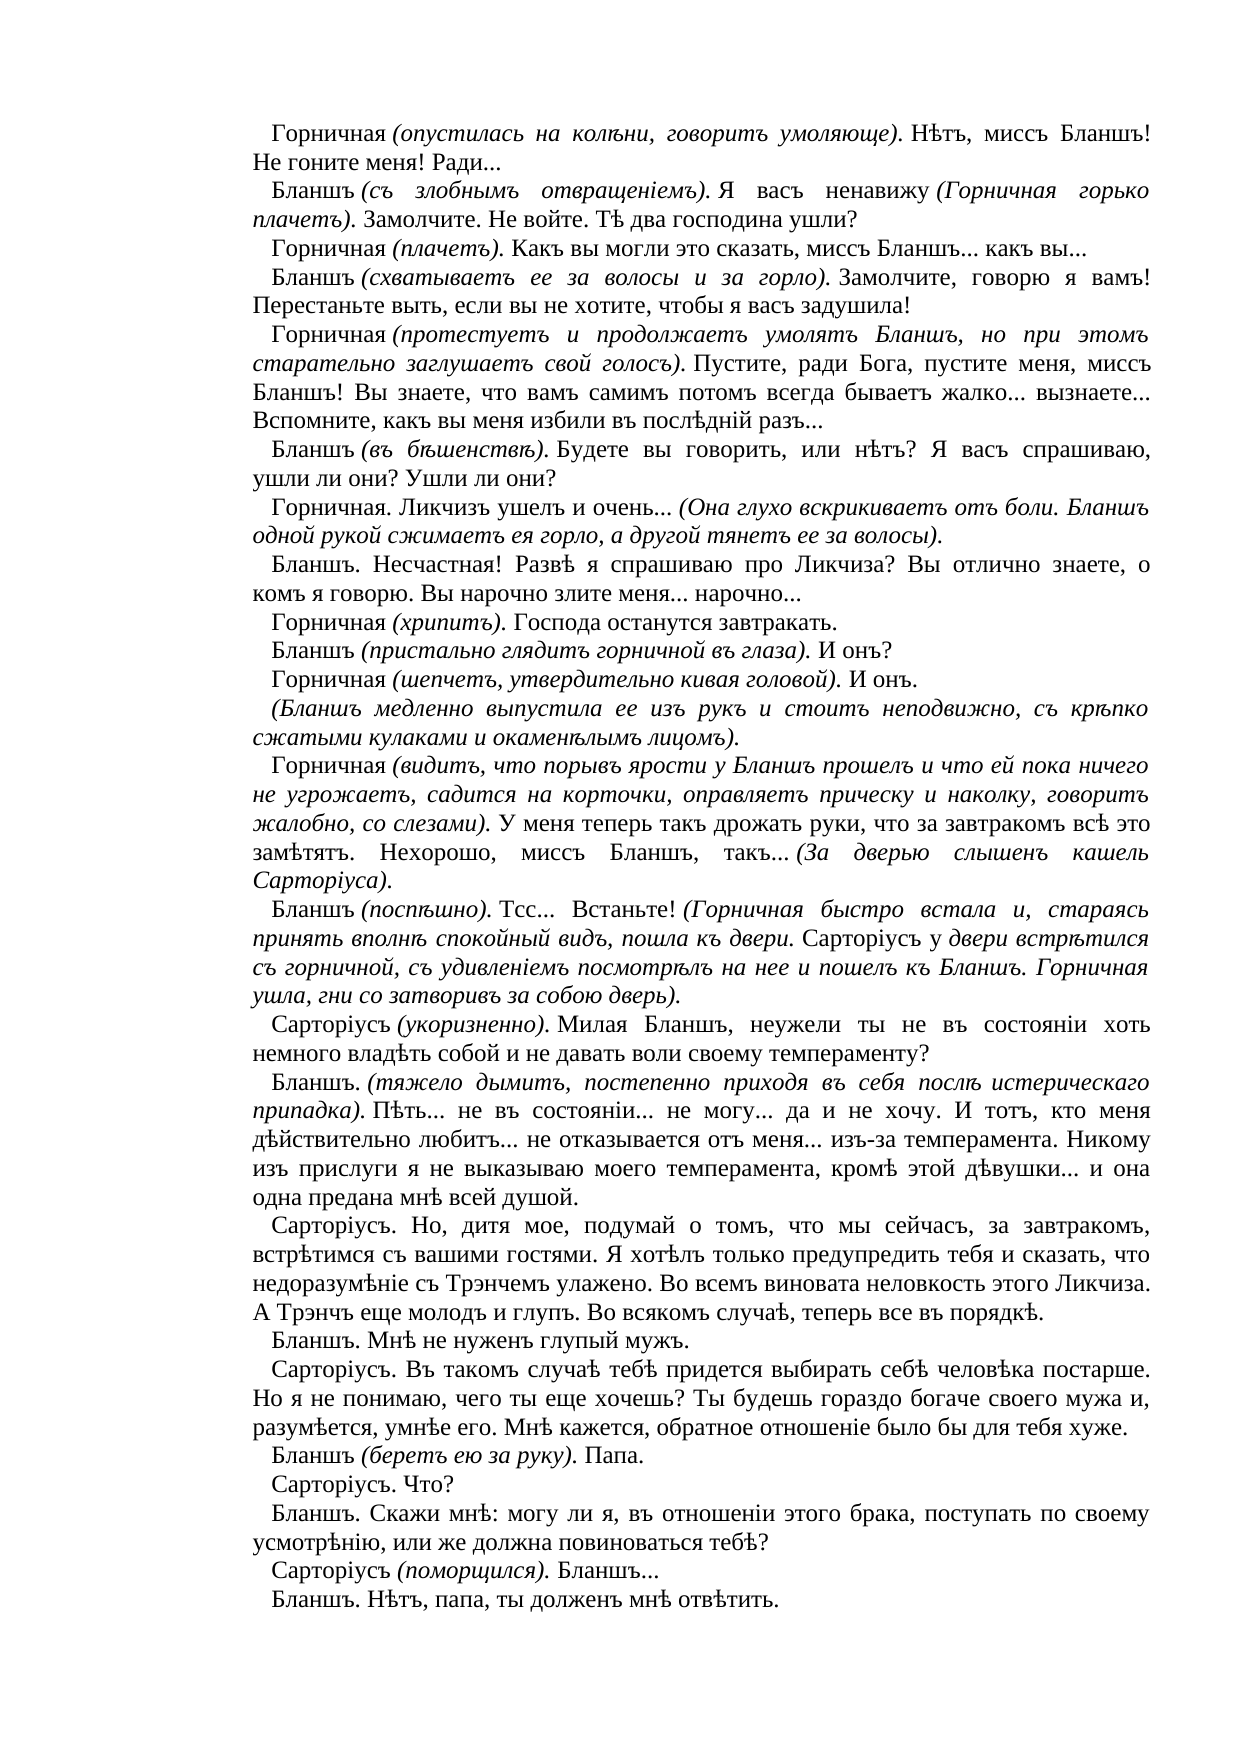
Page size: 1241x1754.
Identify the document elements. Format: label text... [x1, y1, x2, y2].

text Бланшъ. Скажи мнѣ: могу ли я, въ отношеніи этого брака, поступать по своему усмотрѣнію, или же должна повиноваться тебѣ? [252, 1498, 1152, 1556]
text Горничная (видитъ, что порывъ ярости у Бланшъ прошелъ и что ей пока ничего не угрожаетъ, садится на корточки, оправляетъ прическу и наколку, говоритъ жалобно, со слезами). У меня теперь такъ дрожать руки, что за завтракомъ всѣ это замѣтятъ. Нехорошо, миссъ Бланшъ, такъ... (За дверью слышенъ кашель Сарторіуса). [252, 751, 1152, 894]
text Горничная (хрипитъ). Господа останутся завтракать. [252, 607, 1152, 636]
text Горничная (плачетъ). Какъ вы могли это сказать, миссъ Бланшъ... какъ вы... [252, 233, 1152, 262]
text Сарторіусъ (поморщился). Бланшъ... [252, 1556, 1152, 1584]
text Горничная (опустилась на колѣни, говоритъ умоляюще). Нѣтъ, миссъ Бланшъ! Не гоните меня! Ради... [252, 118, 1152, 176]
text Бланшъ. Нѣтъ, папа, ты долженъ мнѣ отвѣтить. [252, 1584, 1152, 1613]
text Бланшъ (пристально глядитъ горничной въ глаза). И онъ? [252, 636, 1152, 664]
text Сарторіусъ. Въ такомъ случаѣ тебѣ придется выбирать себѣ человѣка постарше. Но я не понимаю, чего ты еще хочешь? Ты будешь гораздо богаче своего мужа и, разумѣется, умнѣе его. Мнѣ кажется, обратное отношеніе было бы для тебя хуже. [252, 1354, 1152, 1441]
text Бланшъ (поспѣшно). Тсс... Встаньте! (Горничная быстро встала и, стараясь принять вполнѣ спокойный видъ, пошла къ двери. Сарторіусъ у двери встрѣтился съ горничной, съ удивленіемъ посмотрѣлъ на нее и пошелъ къ Бланшъ. Горничная ушла, гни со затворивъ за собою дверь). [252, 894, 1152, 1009]
text Бланшъ. (тяжело дымитъ, постепенно приходя въ себя послѣ истерическаго припадка). Пѣть... не въ состояніи... не могу... да и не хочу. И тотъ, кто меня дѣйствительно любитъ... не отказывается отъ меня... изъ-за темперамента. Никому изъ прислуги я не выказываю моего темперамента, кромѣ этой дѣвушки... и она одна предана мнѣ всей душой. [252, 1067, 1152, 1211]
text (Бланшъ медленно выпустила ее изъ рукъ и стоитъ неподвижно, съ крѣпко сжатыми кулаками и окаменѣлымъ лицомъ). [252, 693, 1152, 751]
text Бланшъ (съ злобнымъ отвращеніемъ). Я васъ ненавижу (Горничная горько плачетъ). Замолчите. Не войте. Тѣ два господина ушли? [252, 176, 1152, 233]
text Сарторіусъ. Но, дитя мое, подумай о томъ, что мы сейчасъ, за завтракомъ, встрѣтимся съ вашими гостями. Я хотѣлъ только предупредить тебя и сказать, что недоразумѣніе съ Трэнчемъ улажено. Во всемъ виновата неловкость этого Ликчиза. А Трэнчъ еще молодъ и глупъ. Во всякомъ случаѣ, теперь все въ порядкѣ. [252, 1211, 1152, 1326]
text Бланшъ. Мнѣ не нуженъ глупый мужъ. [252, 1326, 1152, 1354]
text Горничная. Ликчизъ ушелъ и очень... (Она глухо вскрикиваетъ отъ боли. Бланшъ одной рукой сжимаетъ ея горло, а другой тянетъ ее за волосы). [252, 492, 1152, 549]
text Сарторіусъ. Что? [252, 1469, 1152, 1498]
text Сарторіусъ (укоризненно). Милая Бланшъ, неужели ты не въ состояніи хоть немного владѣть собой и не давать воли своему темпераменту? [252, 1009, 1152, 1067]
text Горничная (протестуетъ и продолжаетъ умолятъ Бланшъ, но при этомъ старательно заглушаетъ свой голосъ). Пустите, ради Бога, пустите меня, миссъ Бланшъ! Вы знаете, что вамъ самимъ потомъ всегда бываетъ жалко... вызнаете... Вспомните, какъ вы меня избили въ послѣдній разъ... [252, 319, 1152, 434]
text Бланшъ. Несчастная! Развѣ я спрашиваю про Ликчиза? Вы отлично знаете, о комъ я говорю. Вы нарочно злите меня... нарочно... [252, 549, 1152, 607]
text Бланшъ (въ бѣшенствѣ). Будете вы говорить, или нѣтъ? Я васъ спрашиваю, ушли ли они? Ушли ли они? [252, 434, 1152, 492]
text Горничная (шепчетъ, утвердительно кивая головой). И онъ. [252, 664, 1152, 693]
text Бланшъ (беретъ ею за руку). Папа. [252, 1441, 1152, 1469]
text Бланшъ (схватываетъ ее за волосы и за горло). Замолчите, говорю я вамъ! Перестаньте выть, если вы не хотите, чтобы я васъ задушила! [252, 262, 1152, 319]
